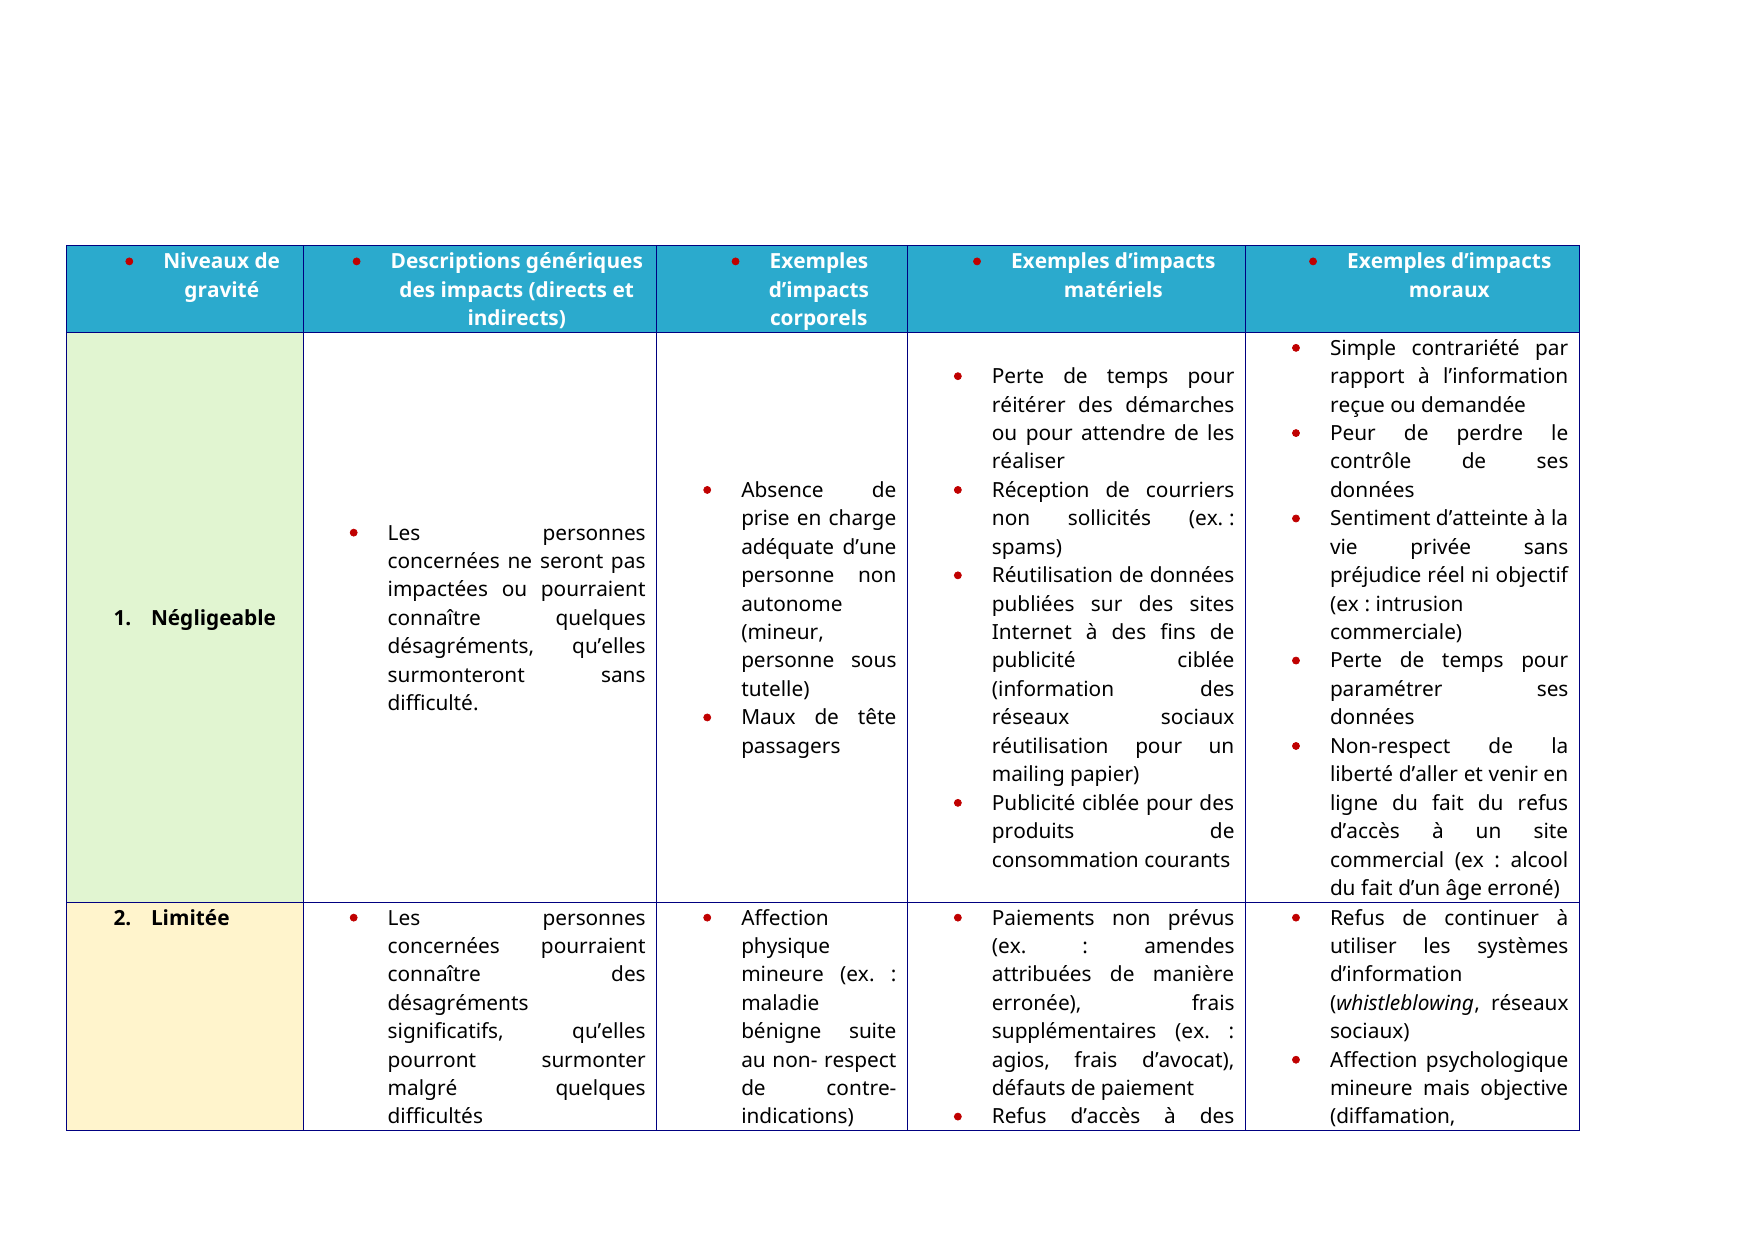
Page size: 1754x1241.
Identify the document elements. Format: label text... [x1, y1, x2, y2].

table_header Niveaux de gravité [67, 246, 303, 332]
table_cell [657, 903, 907, 1130]
table_header Exemples d’impacts moraux [1246, 246, 1579, 332]
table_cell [908, 903, 1245, 1130]
table_header Descriptions génériques des impacts (directs et indirects) [304, 246, 656, 332]
table_cell Limitée [67, 903, 303, 1130]
table_cell Les personnes concernées ne seront pas impactées ou pourraient connaître quelques désagréments, qu’elles surmonteront sans difficulté. [304, 333, 656, 902]
table_cell Négligeable [67, 333, 303, 902]
table_cell Perte de temps pour réitérer des démarches ou pour attendre de les réaliser Réception de courriers non sollicités (ex. : spams) Réutilisation de données publiées sur des sites Internet à des fins de publicité ciblée (information des réseaux sociaux réutilisation pour un mailing papier) Publicité ciblée pour des produits de consommation courants [908, 333, 1245, 902]
table_cell Absence de prise en charge adéquate d’une personne non autonome (mineur, personne sous tutelle) Maux de tête passagers [657, 333, 907, 902]
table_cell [304, 903, 656, 1130]
table_header Exemples d’impacts corporels [657, 246, 907, 332]
table_header Exemples d’impacts matériels [908, 246, 1245, 332]
table_cell Simple contrariété par rapport à l’information reçue ou demandée Peur de perdre le contrôle de ses données Sentiment d’atteinte à la vie privée sans préjudice réel ni objectif (ex : intrusion commerciale) Perte de temps pour paramétrer ses données Non-respect de la liberté d’aller et venir en ligne du fait du refus d’accès à un site commercial (ex : alcool du fait d’un âge erroné) [1246, 333, 1579, 902]
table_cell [1246, 903, 1579, 1130]
